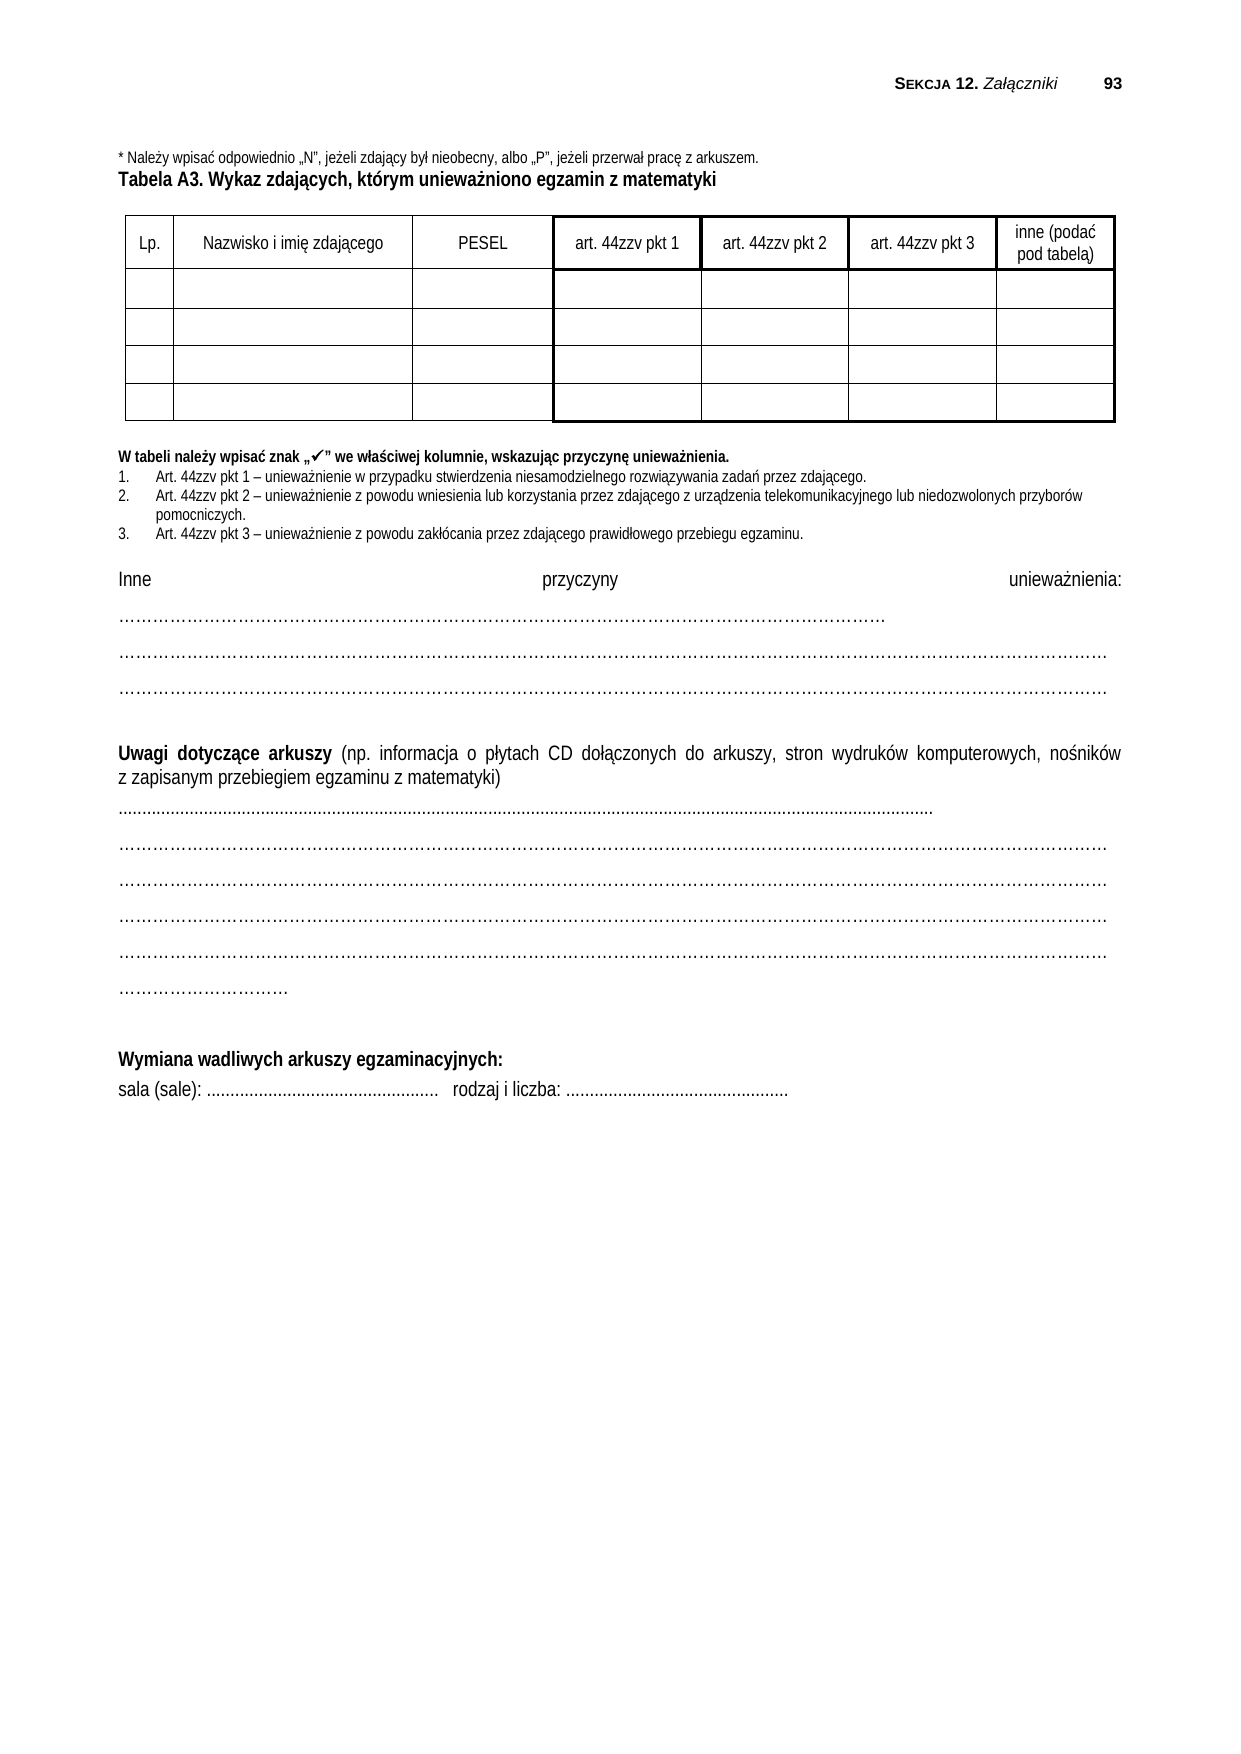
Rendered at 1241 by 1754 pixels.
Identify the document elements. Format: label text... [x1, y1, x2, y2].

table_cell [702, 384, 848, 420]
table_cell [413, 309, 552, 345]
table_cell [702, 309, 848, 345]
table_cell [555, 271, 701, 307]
text Wymiana wadliwych arkuszy egzaminacyjnych: [118, 1047, 1122, 1071]
text W tabeli należy wpisać znak „” we właściwej kolumnie, wskazując przyczynę unieważnienia. [118, 447, 1122, 466]
list Art. 44zzv pkt 3 – unieważnienie z powodu zakłócania przez zdającego prawidłowego przebiegu egzaminu. [118, 524, 1122, 543]
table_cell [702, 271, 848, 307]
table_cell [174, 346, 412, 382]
list Art. 44zzv pkt 2 – unieważnienie z powodu wniesienia lub korzystania przez zdającego z urządzenia telekomunikacyjnego lub niedozwolonych przyborów pomocniczych. [118, 486, 1122, 524]
text ............................................................................................................................................................................…………………………………………………………………………………………………………………………………………………………………………………………………………………………………………………………………………………………………………………………………………………………………………………………………………………………………………………………………………………………………………………………………………………………………………………………………………………………………………………………………… [118, 795, 1122, 999]
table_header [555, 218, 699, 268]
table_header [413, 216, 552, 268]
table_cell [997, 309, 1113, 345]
list Art. 44zzv pkt 1 – unieważnienie w przypadku stwierdzenia niesamodzielnego rozwiązywania zadań przez zdającego. [118, 466, 1122, 486]
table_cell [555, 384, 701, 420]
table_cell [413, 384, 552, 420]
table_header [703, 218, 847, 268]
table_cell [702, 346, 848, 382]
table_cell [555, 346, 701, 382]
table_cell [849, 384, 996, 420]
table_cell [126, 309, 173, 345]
text Tabela A3. Wykaz zdających, którym unieważniono egzamin z matematyki [118, 167, 1122, 191]
text * Należy wpisać odpowiednio „N”, jeżeli zdający był nieobecny, albo „P”, jeżeli przerwał pracę z arkuszem. [118, 148, 1122, 167]
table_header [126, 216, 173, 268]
text Inne przyczyny unieważnienia: ……………………………………………………………………………………………………………………… [118, 567, 1122, 627]
text …………………………………………………………………………………………………………………………………………………………………………………………………………………………………………………………………………………………………………………… [118, 639, 1122, 699]
text Uwagi dotyczące arkuszy (np. informacja o płytach CD dołączonych do arkuszy, stron wydruków komputerowych, nośników z zapisanym przebiegiem egzaminu z matematyki) [118, 741, 1122, 789]
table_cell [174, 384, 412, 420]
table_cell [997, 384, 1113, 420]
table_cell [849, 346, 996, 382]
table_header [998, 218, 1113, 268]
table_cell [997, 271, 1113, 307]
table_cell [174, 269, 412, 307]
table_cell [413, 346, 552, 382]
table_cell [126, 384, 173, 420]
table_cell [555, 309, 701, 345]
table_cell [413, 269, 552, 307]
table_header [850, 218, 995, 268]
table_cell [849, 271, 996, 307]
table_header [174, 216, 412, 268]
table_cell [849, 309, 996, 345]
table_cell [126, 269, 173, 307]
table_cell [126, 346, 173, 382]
text sala (sale): ................................................. rodzaj i liczba: ............................................... [118, 1077, 1122, 1101]
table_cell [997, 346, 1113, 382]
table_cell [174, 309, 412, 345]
